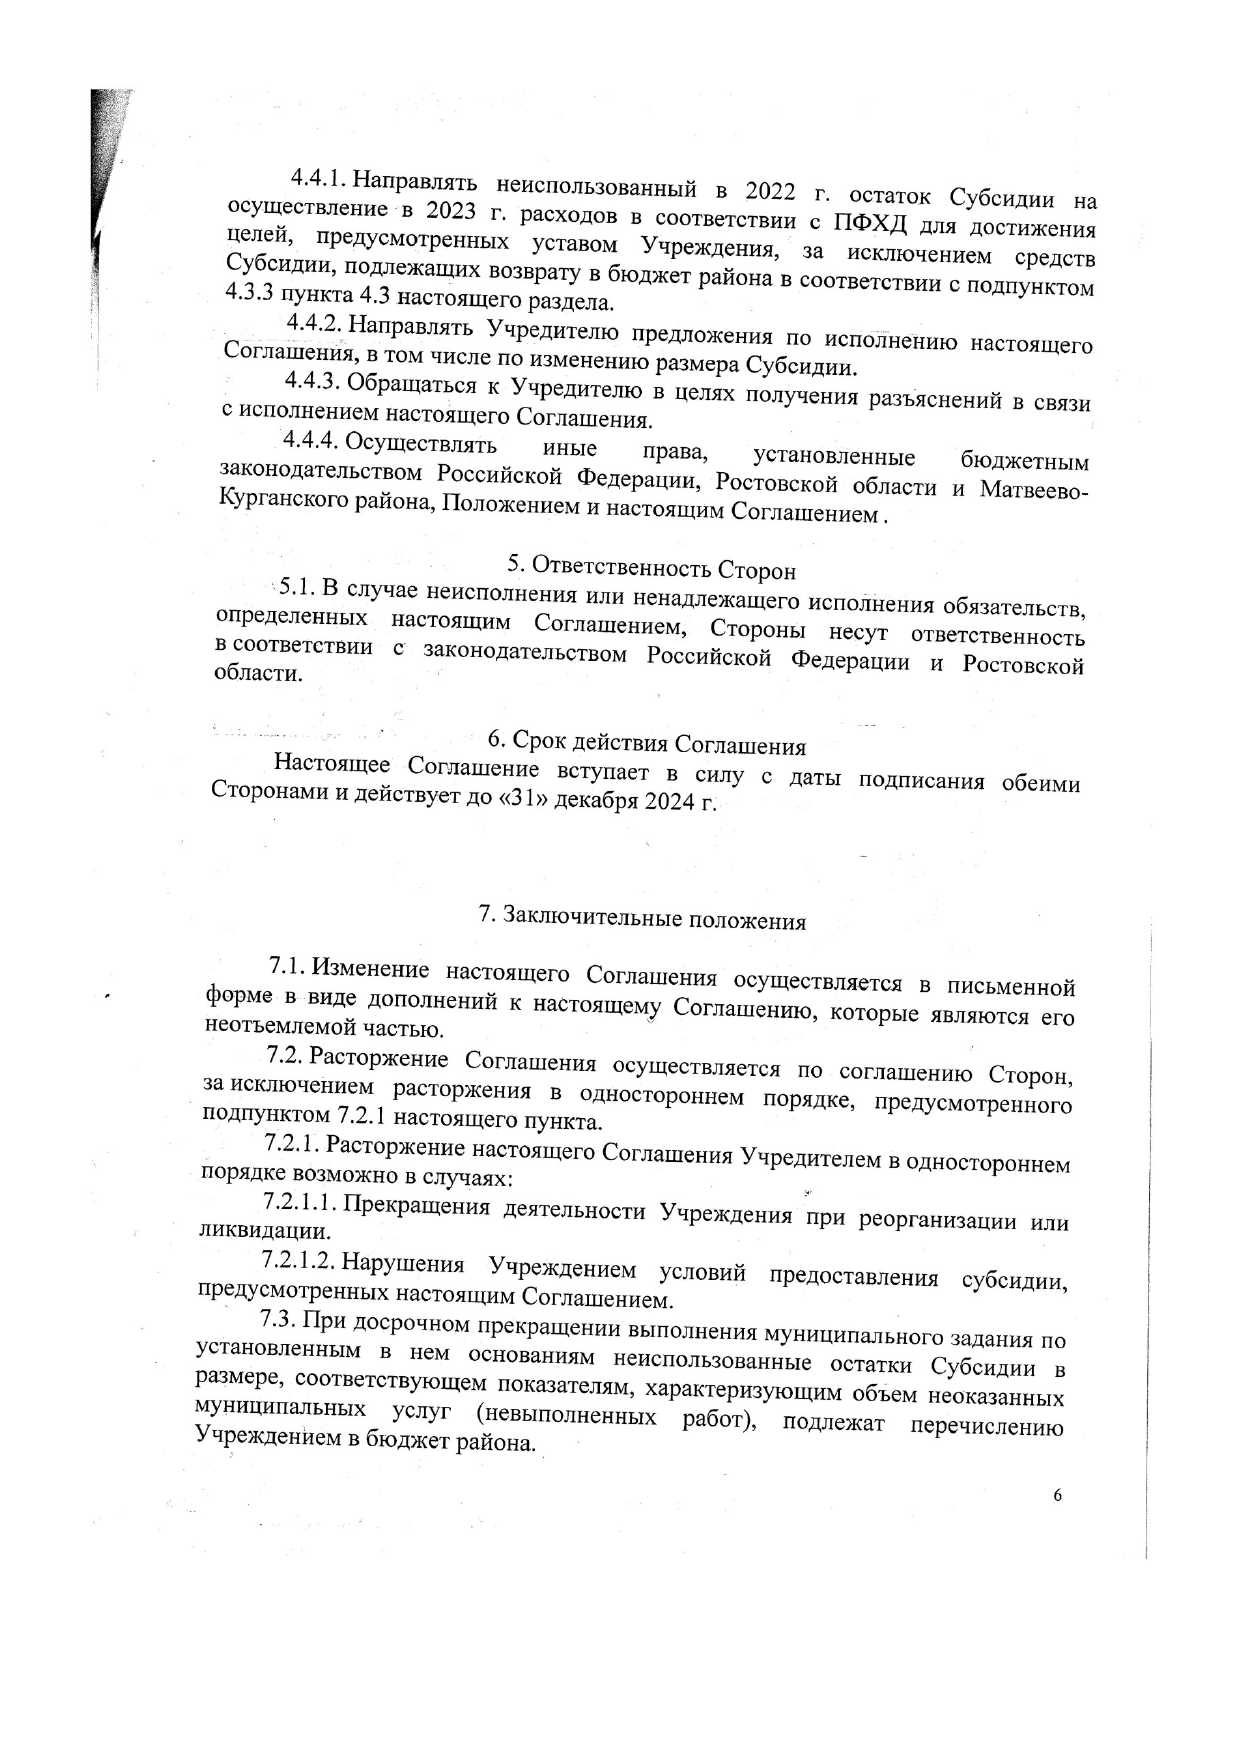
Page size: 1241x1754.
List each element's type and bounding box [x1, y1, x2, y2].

picture [75, 75, 1166, 1575]
